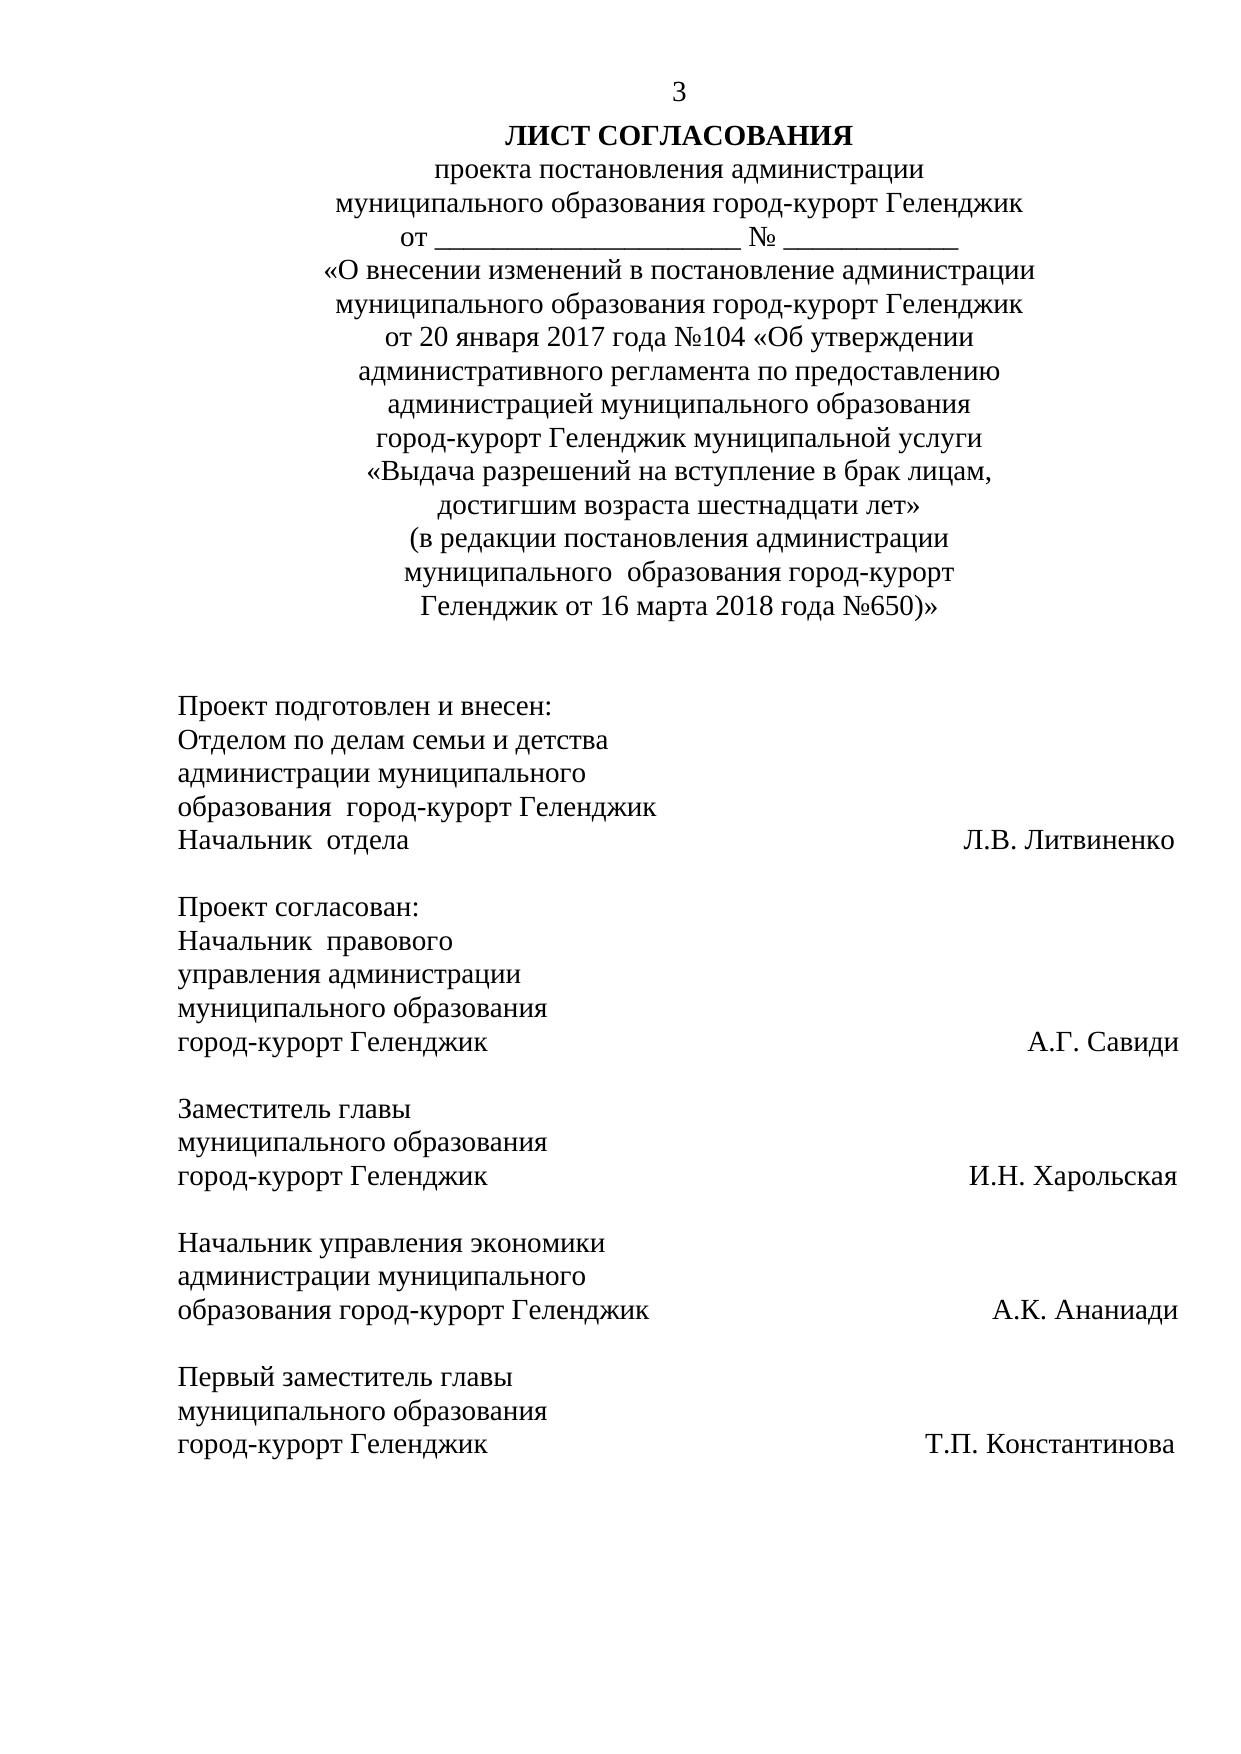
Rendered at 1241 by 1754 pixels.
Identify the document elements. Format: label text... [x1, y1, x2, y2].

text «Выдача разрешений на вступление в брак лицам, [177, 453, 1181, 487]
text муниципального образования город-курорт Геленджик [177, 286, 1181, 319]
text управления администрации [177, 957, 1181, 990]
text (в редакции постановления администрации [177, 521, 1181, 554]
text от _____________________ № ____________ [177, 219, 1181, 252]
text Проект согласован: [177, 889, 1181, 923]
text административного регламента по предоставлению [177, 353, 1181, 386]
text город-курорт Геленджик Т.П. Константинова [177, 1426, 1181, 1460]
text муниципального образования [177, 1393, 1181, 1426]
text муниципального образования [177, 990, 1181, 1024]
text Начальник управления экономики [177, 1225, 1181, 1258]
text город-курорт Геленджик А.Г. Савиди [177, 1024, 1181, 1057]
text достигшим возраста шестнадцати лет» [177, 487, 1181, 521]
text администрацией муниципального образования [177, 386, 1181, 420]
text город-курорт Геленджик И.Н. Харольская [177, 1158, 1181, 1191]
text образования город-курорт Геленджик [177, 789, 1181, 822]
text администрации муниципального [177, 1258, 1181, 1292]
text администрации муниципального [177, 755, 1181, 789]
text «О внесении изменений в постановление администрации [177, 252, 1181, 286]
text Начальник отдела Л.В. Литвиненко [177, 822, 1181, 856]
text город-курорт Геленджик муниципальной услуги [177, 420, 1181, 453]
text проекта постановления администрации [177, 152, 1181, 185]
text Начальник правового [177, 923, 1181, 957]
text ЛИСТ СОГЛАСОВАНИЯ [177, 118, 1181, 152]
text Проект подготовлен и внесен: [177, 688, 1181, 722]
text Первый заместитель главы [177, 1359, 1181, 1393]
text Отделом по делам семьи и детства [177, 722, 1181, 755]
text муниципального образования город-курорт Геленджик [177, 185, 1181, 219]
text Геленджик от 16 марта 2018 года №650)» [177, 588, 1181, 621]
text муниципального образования город-курорт [177, 554, 1181, 588]
text Заместитель главы [177, 1091, 1181, 1124]
text от 20 января 2017 года №104 «Об утверждении [177, 319, 1181, 353]
text образования город-курорт Геленджик А.К. Ананиади [177, 1292, 1181, 1326]
text муниципального образования [177, 1124, 1181, 1158]
